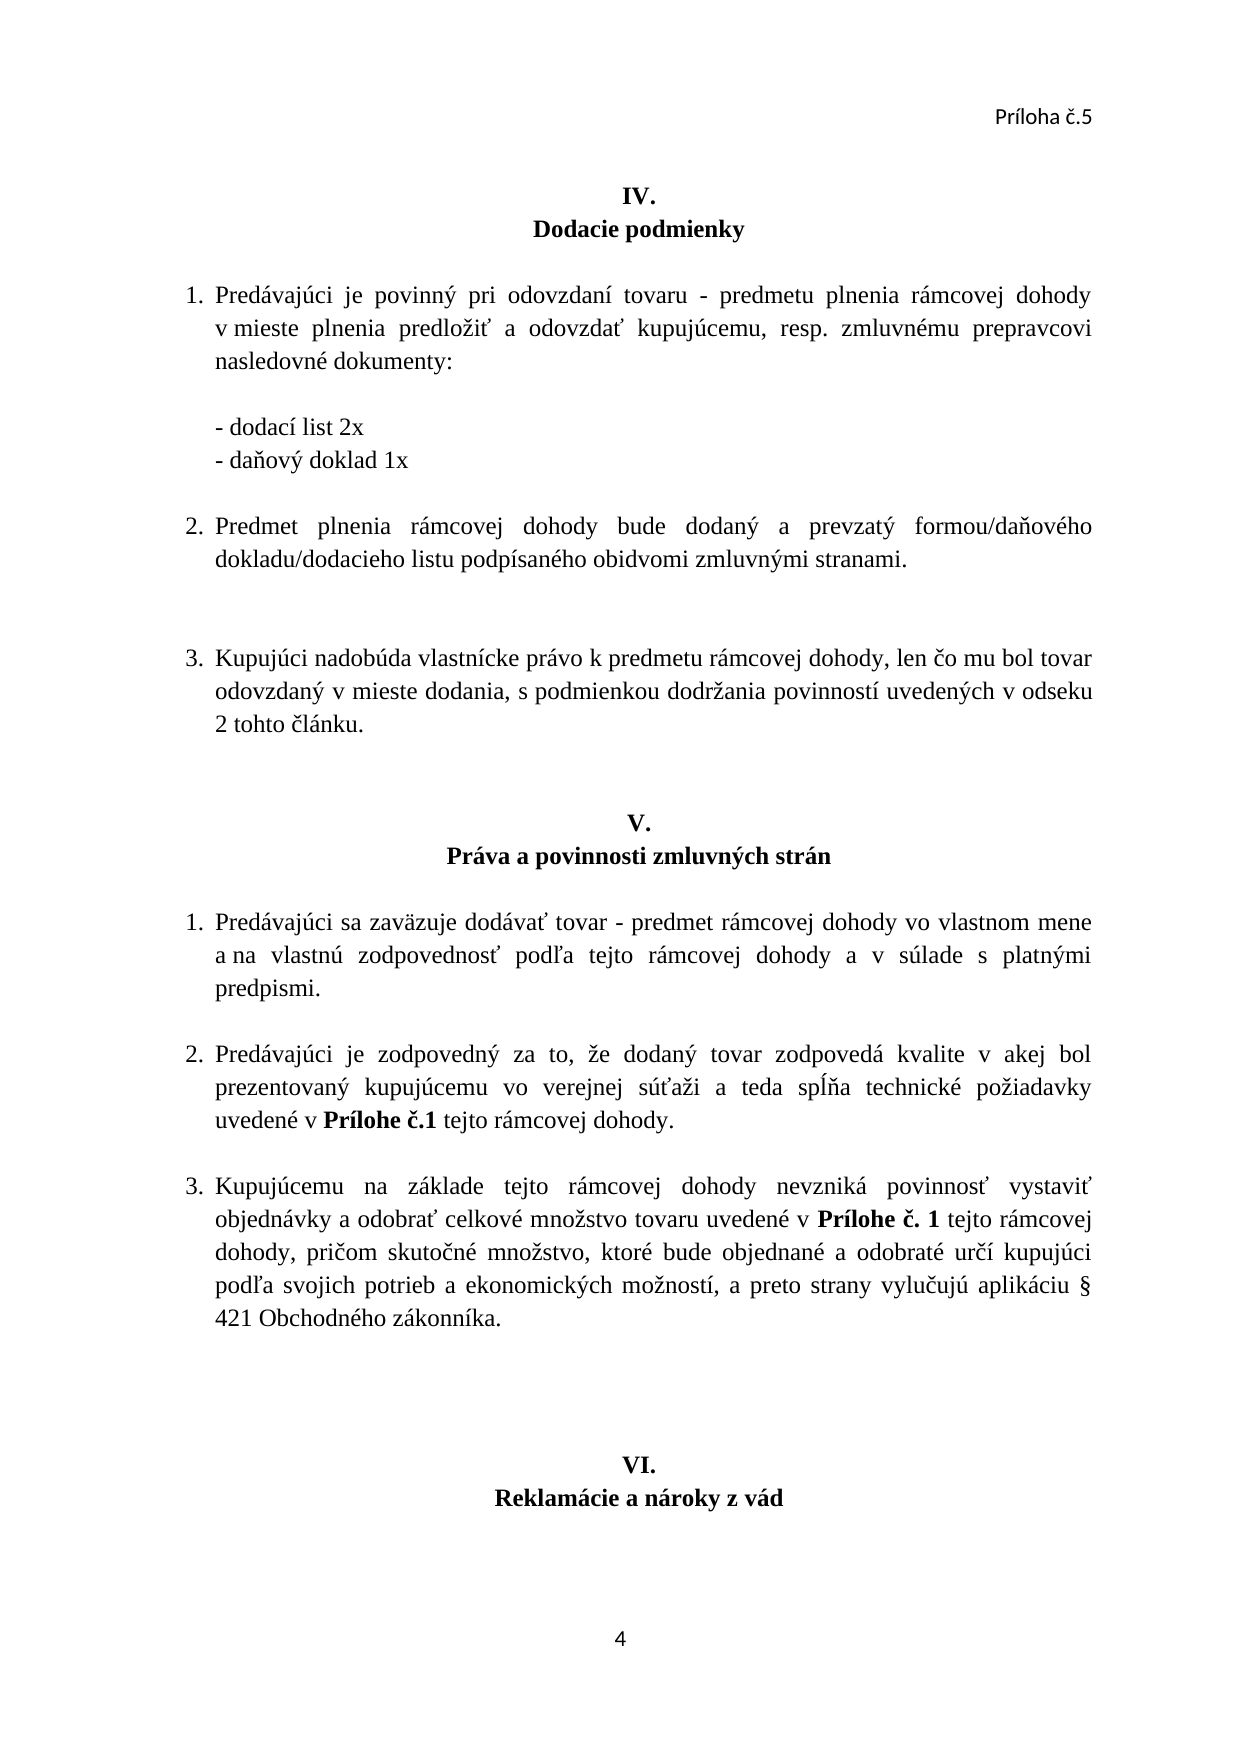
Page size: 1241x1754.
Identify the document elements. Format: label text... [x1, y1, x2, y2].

text IV. [185, 181, 1092, 209]
list Predávajúci je zodpovedný za to, že dodaný tovar zodpovedá kvalite v akej bol prezentovaný kupujúcemu vo verejnej súťaži a teda spĺňa technické požiadavky uvedené v Prílohe č.1 tejto rámcovej dohody. [185, 1039, 1092, 1134]
list Predávajúci sa zaväzuje dodávať tovar - predmet rámcovej dohody vo vlastnom mene a na vlastnú zodpovednosť podľa tejto rámcovej dohody a v súlade s platnými predpismi. [185, 907, 1092, 1002]
text VI. [185, 1450, 1092, 1479]
list Kupujúcemu na základe tejto rámcovej dohody nevzniká povinnosť vystaviť objednávky a odobrať celkové množstvo tovaru uvedené v Prílohe č. 1 tejto rámcovej dohody, pričom skutočné množstvo, ktoré bude objednané a odobraté určí kupujúci podľa svojich potrieb a ekonomických možností, a preto strany vylučujú aplikáciu § 421 Obchodného zákonníka. [185, 1171, 1092, 1332]
text V. [185, 808, 1092, 837]
text - daňový doklad 1x [215, 445, 1092, 474]
text - dodací list 2x [215, 412, 1092, 441]
text Práva a povinnosti zmluvných strán [185, 841, 1092, 870]
text Reklamácie a nároky z vád [185, 1483, 1092, 1512]
list Predmet plnenia rámcovej dohody bude dodaný a prevzatý formou/daňového dokladu/dodacieho listu podpísaného obidvomi zmluvnými stranami. [185, 511, 1092, 573]
list Kupujúci nadobúda vlastnícke právo k predmetu rámcovej dohody, len čo mu bol tovar odovzdaný v mieste dodania, s podmienkou dodržania povinností uvedených v odseku 2 tohto článku. [185, 643, 1092, 738]
text Dodacie podmienky [185, 214, 1092, 242]
list Predávajúci je povinný pri odovzdaní tovaru - predmetu plnenia rámcovej dohody v mieste plnenia predložiť a odovzdať kupujúcemu, resp. zmluvnému prepravcovi nasledovné dokumenty: [185, 280, 1092, 374]
